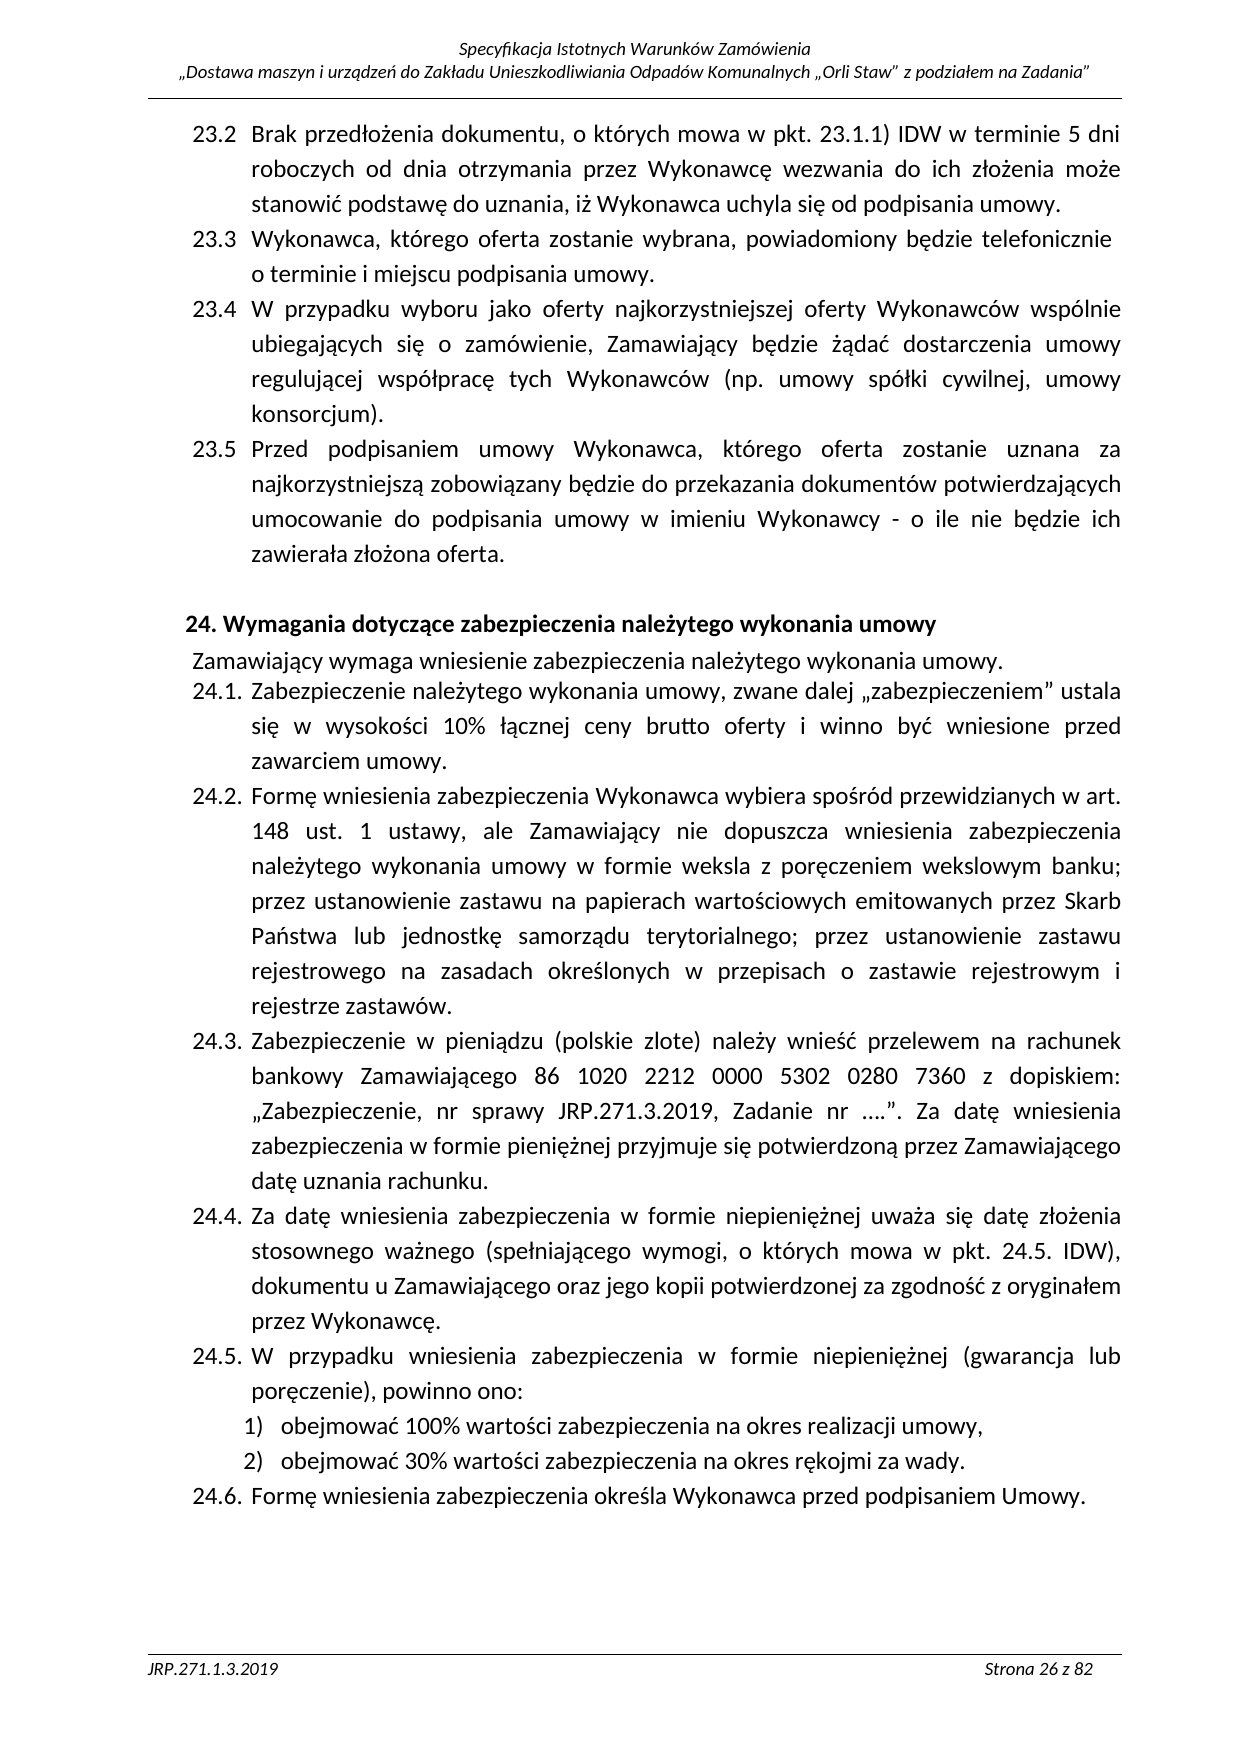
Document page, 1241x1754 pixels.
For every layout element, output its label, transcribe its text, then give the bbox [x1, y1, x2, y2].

list Formę wniesienia zabezpieczenia określa Wykonawca przed podpisaniem Umowy. [192, 1480, 1122, 1511]
list Zabezpieczenie w pieniądzu (polskie zlote) należy wnieść przelewem na rachunek bankowy Zamawiającego 86 1020 2212 0000 5302 0280 7360 z dopiskiem: „Zabezpieczenie, nr sprawy JRP.271.3.2019, Zadanie nr ….”. Za datę wniesienia zabezpieczenia w formie pieniężnej przyjmuje się potwierdzoną przez Zamawiającego datę uznania rachunku. [192, 1025, 1122, 1196]
list W przypadku wyboru jako oferty najkorzystniejszej oferty Wykonawców wspólnie ubiegających się o zamówienie, Zamawiający będzie żądać dostarczenia umowy regulującej współpracę tych Wykonawców (np. umowy spółki cywilnej, umowy konsorcjum). [192, 293, 1122, 429]
list Brak przedłożenia dokumentu, o których mowa w pkt. 23.1.1) IDW w terminie 5 dni roboczych od dnia otrzymania przez Wykonawcę wezwania do ich złożenia może stanowić podstawę do uznania, iż Wykonawca uchyla się od podpisania umowy. [192, 118, 1122, 219]
list Przed podpisaniem umowy Wykonawca, którego oferta zostanie uznana za najkorzystniejszą zobowiązany będzie do przekazania dokumentów potwierdzających umocowanie do podpisania umowy w imieniu Wykonawcy - o ile nie będzie ich zawierała złożona oferta. [192, 433, 1122, 569]
list Wykonawca, którego oferta zostanie wybrana, powiadomiony będzie telefonicznie o terminie i miejscu podpisania umowy. [192, 223, 1122, 289]
list Za datę wniesienia zabezpieczenia w formie niepieniężnej uważa się datę złożenia stosownego ważnego (spełniającego wymogi, o których mowa w pkt. 24.5. IDW), dokumentu u Zamawiającego oraz jego kopii potwierdzonej za zgodność z oryginałem przez Wykonawcę. [192, 1200, 1122, 1336]
list obejmować 100% wartości zabezpieczenia na okres realizacji umowy, [243, 1410, 1122, 1441]
list Zabezpieczenie należytego wykonania umowy, zwane dalej „zabezpieczeniem” ustala się w wysokości 10% łącznej ceny brutto oferty i winno być wniesione przed zawarciem umowy. [192, 675, 1122, 776]
list W przypadku wniesienia zabezpieczenia w formie niepieniężnej (gwarancja lub poręczenie), powinno ono: [192, 1340, 1122, 1406]
list obejmować 30% wartości zabezpieczenia na okres rękojmi za wady. [243, 1445, 1122, 1476]
list Formę wniesienia zabezpieczenia Wykonawca wybiera spośród przewidzianych w art. 148 ust. 1 ustawy, ale Zamawiający nie dopuszcza wniesienia zabezpieczenia należytego wykonania umowy w formie weksla z poręczeniem wekslowym banku; przez ustanowienie zastawu na papierach wartościowych emitowanych przez Skarb Państwa lub jednostkę samorządu terytorialnego; przez ustanowienie zastawu rejestrowego na zasadach określonych w przepisach o zastawie rejestrowym i rejestrze zastawów. [192, 780, 1122, 1021]
subtitle Zamawiający wymaga wniesienie zabezpieczenia należytego wykonania umowy. [192, 645, 1122, 675]
text Wymagania dotyczące zabezpieczenia należytego wykonania umowy [185, 608, 1122, 639]
